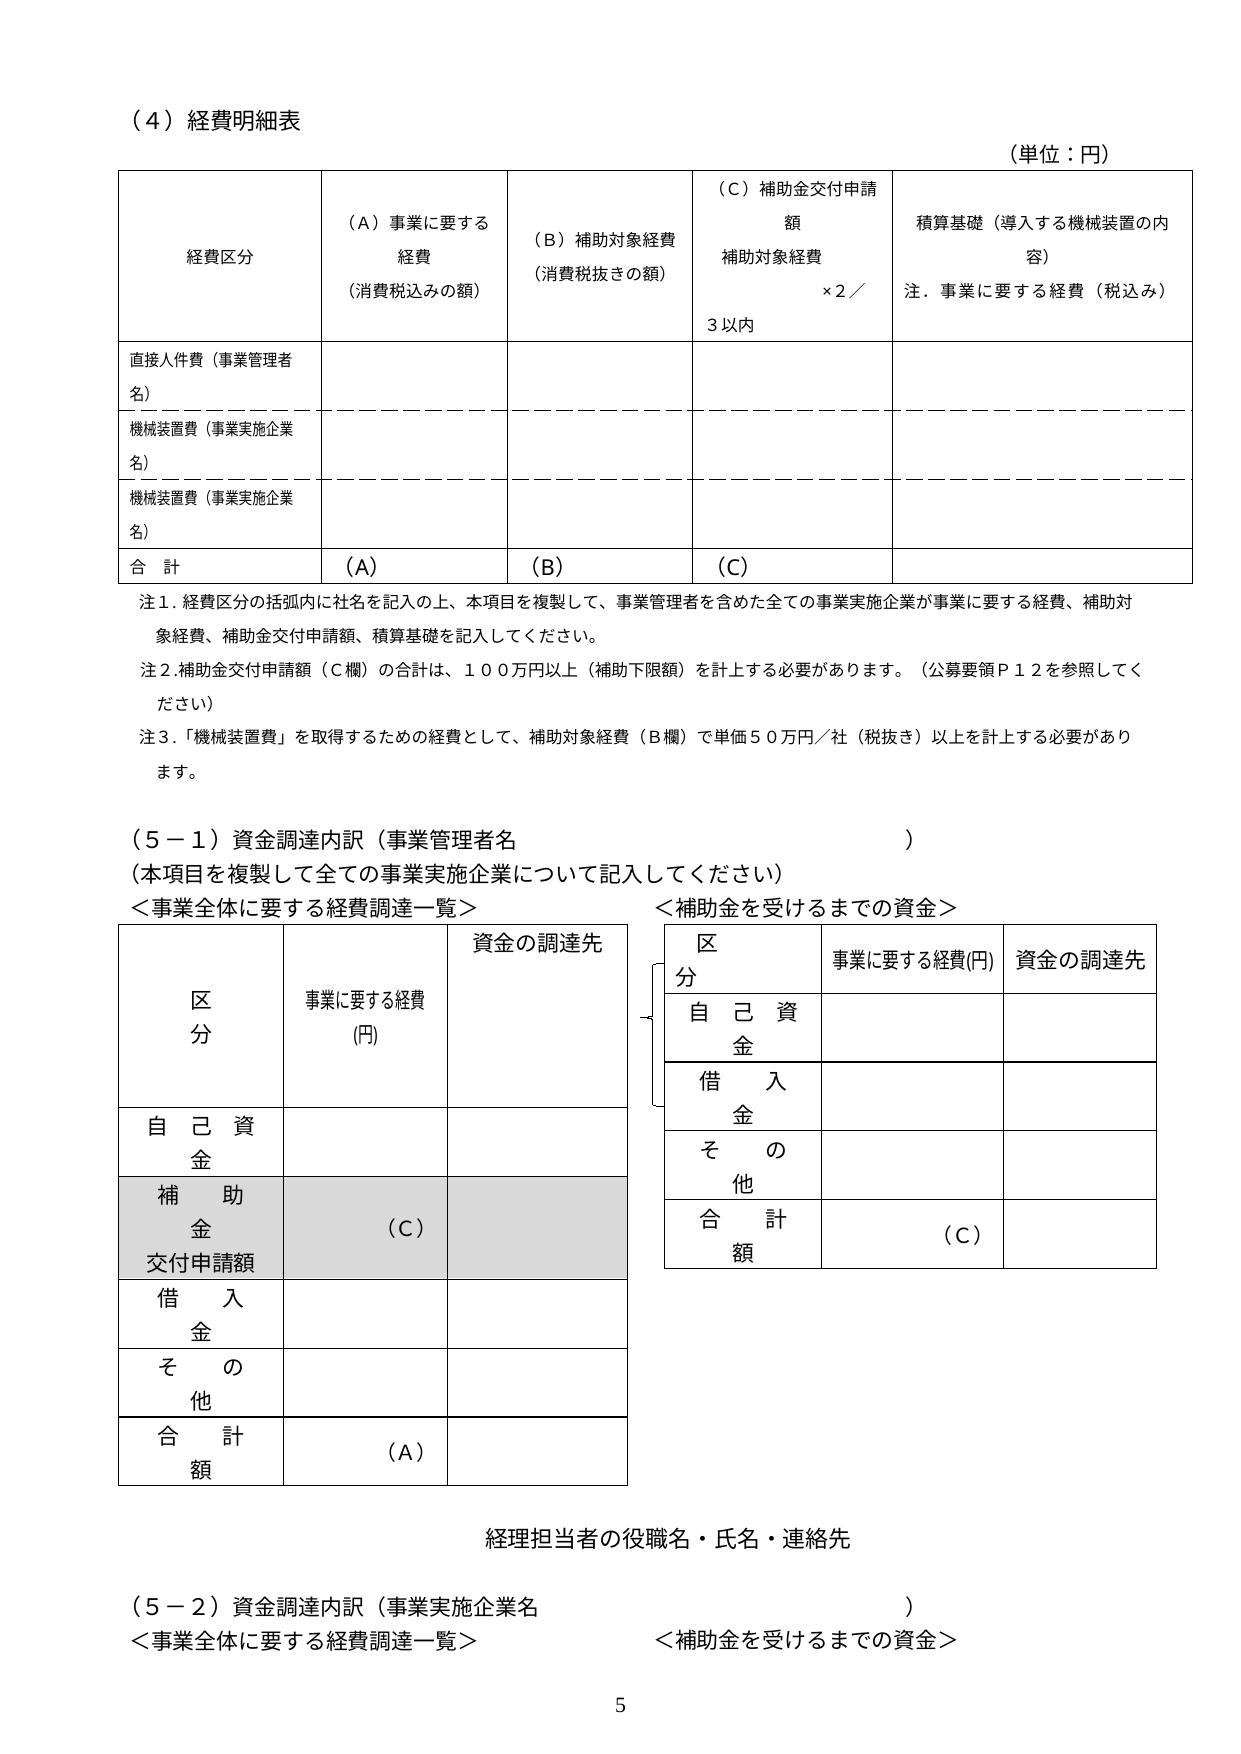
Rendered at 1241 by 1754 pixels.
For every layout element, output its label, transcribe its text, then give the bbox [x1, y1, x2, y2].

table_cell （B） [508, 549, 692, 583]
table_cell 直接人件費（事業管理者名） [119, 342, 321, 410]
text 注１. 経費区分の括弧内に社名を記入の上、本項目を複製して、事業管理者を含めた全ての事業実施企業が事業に要する経費、補助対象経費、補助金交付申請額、積算基礎を記入してください。 [138, 584, 1137, 652]
table_cell （A） [322, 549, 507, 583]
table_cell [693, 342, 892, 410]
table_header （Ｃ）補助金交付申請額 補助対象経費 ×２／３以内 [693, 171, 892, 341]
table_cell 機械装置費（事業実施企業名） [119, 410, 321, 479]
table_cell [322, 342, 507, 410]
text 注２.補助金交付申請額（Ｃ欄）の合計は、１００万円以上（補助下限額）を計上する必要があります。（公募要領Ｐ１２を参照してください） [140, 652, 1152, 720]
table_header （Ｂ）補助対象経費 （消費税抜きの額） [508, 171, 692, 341]
table_cell 合 計 [119, 549, 321, 583]
text （本項目を複製して全ての事業実施企業について記入してください） [118, 856, 1122, 889]
text 注３.「機械装置費」を取得するための経費として、補助対象経費（Ｂ欄）で単価５０万円／社（税抜き）以上を計上する必要があります。 [138, 720, 1137, 788]
table_header [107, 890, 641, 1520]
table_cell [508, 410, 692, 479]
table_cell [508, 479, 692, 548]
text （４）経費明細表 [118, 102, 1122, 136]
table_cell [322, 410, 507, 479]
table_cell [893, 479, 1192, 548]
table_cell [893, 549, 1192, 583]
table_header ＜補助金を受けるまでの資金＞ [642, 1622, 1176, 1664]
table_cell 機械装置費（事業実施企業名） [119, 479, 321, 548]
table_header 経費区分 [119, 171, 321, 341]
text （５－２）資金調達内訳（事業実施企業名 ） [118, 1588, 1122, 1622]
table_header 積算基礎（導入する機械装置の内容） 注．事業に要する経費（税込み） [893, 171, 1192, 341]
table_header [107, 1622, 641, 1664]
table_header （Ａ）事業に要する経費 （消費税込みの額） [322, 171, 507, 341]
table_cell （C） [693, 549, 892, 583]
text 経理担当者の役職名・氏名・連絡先 [118, 1520, 1122, 1554]
table_cell [322, 479, 507, 548]
text （５－１）資金調達内訳（事業管理者名 ） [118, 822, 1122, 856]
table_cell [693, 410, 892, 479]
table_cell [693, 479, 892, 548]
text （単位：円） [118, 136, 1122, 170]
table_header ＜補助金を受けるまでの資金＞ [642, 890, 1176, 1520]
table_cell [508, 342, 692, 410]
table_cell [893, 410, 1192, 479]
table_cell [893, 342, 1192, 410]
